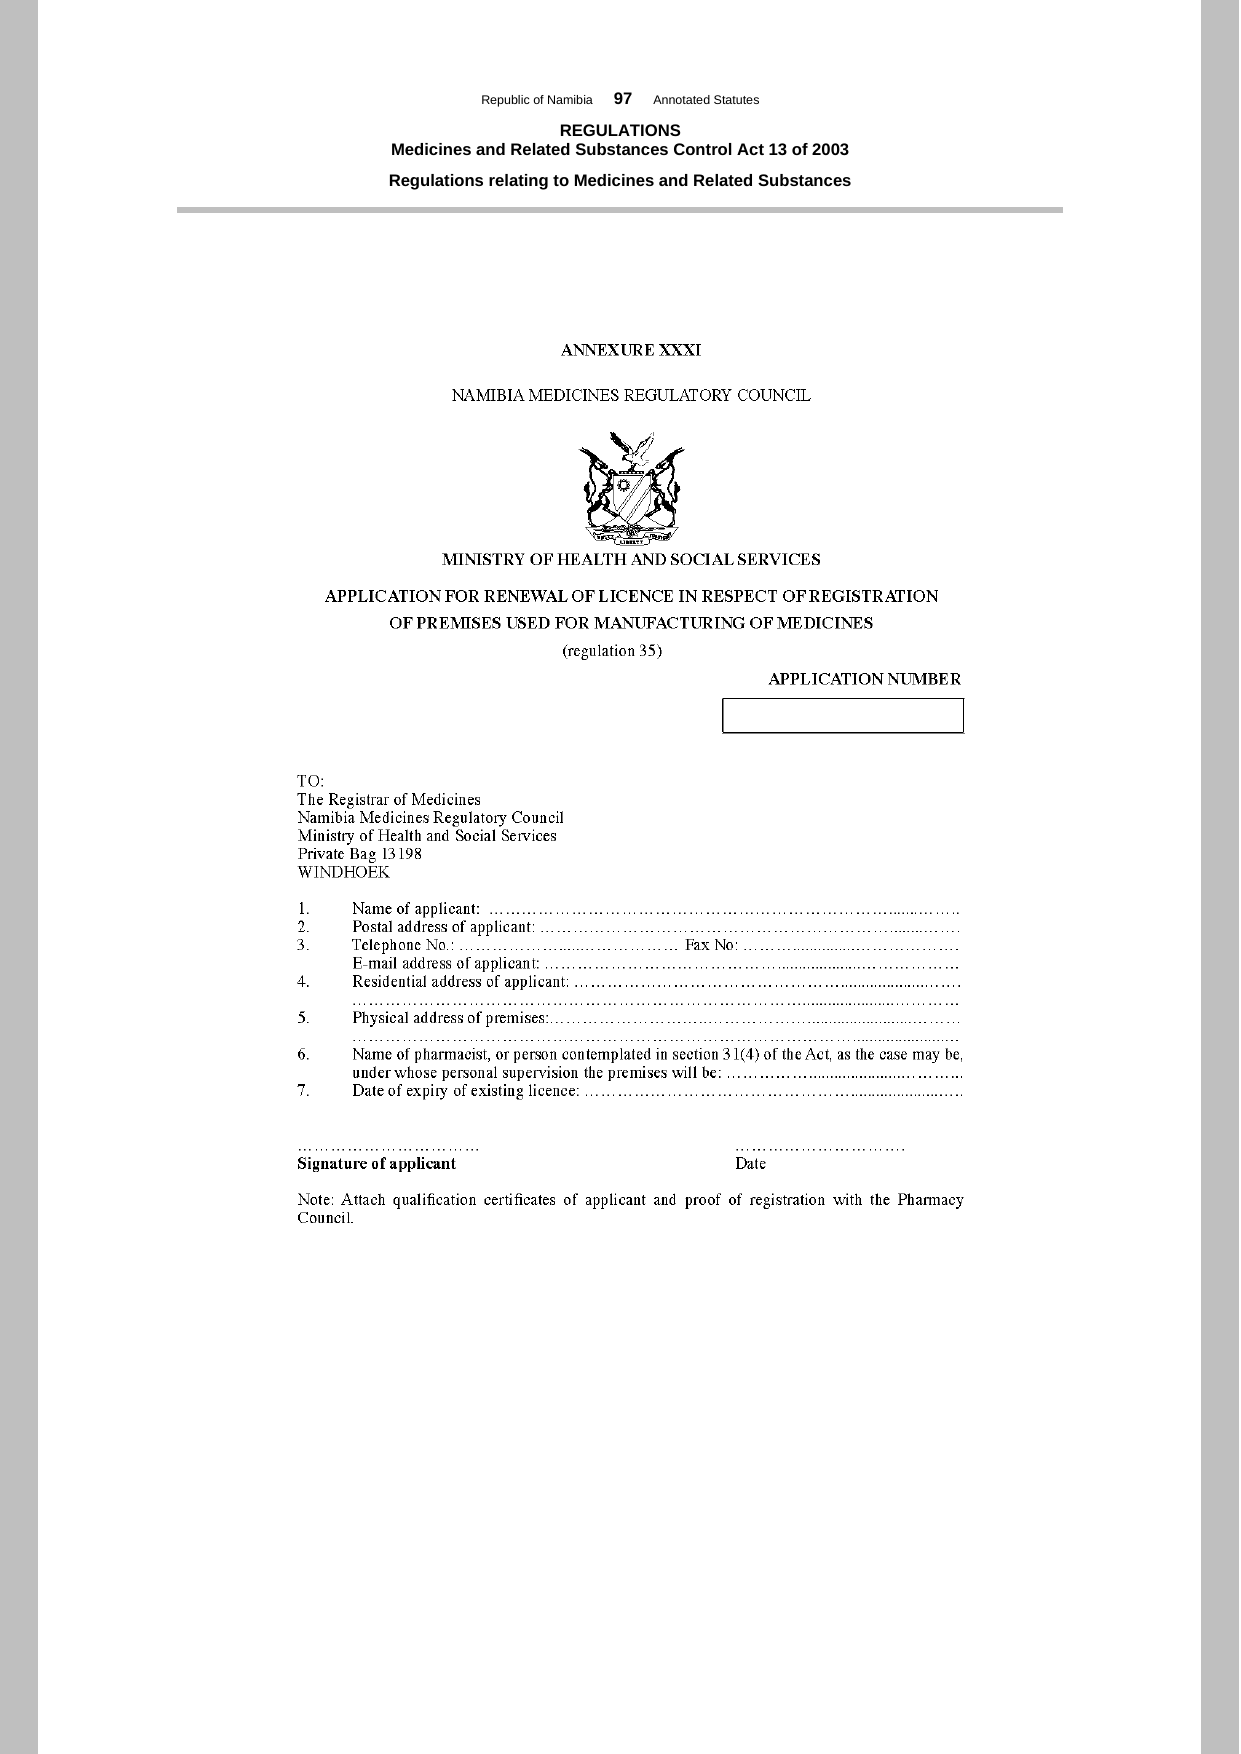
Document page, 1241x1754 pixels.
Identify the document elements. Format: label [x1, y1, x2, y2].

picture [177, 265, 1063, 1525]
